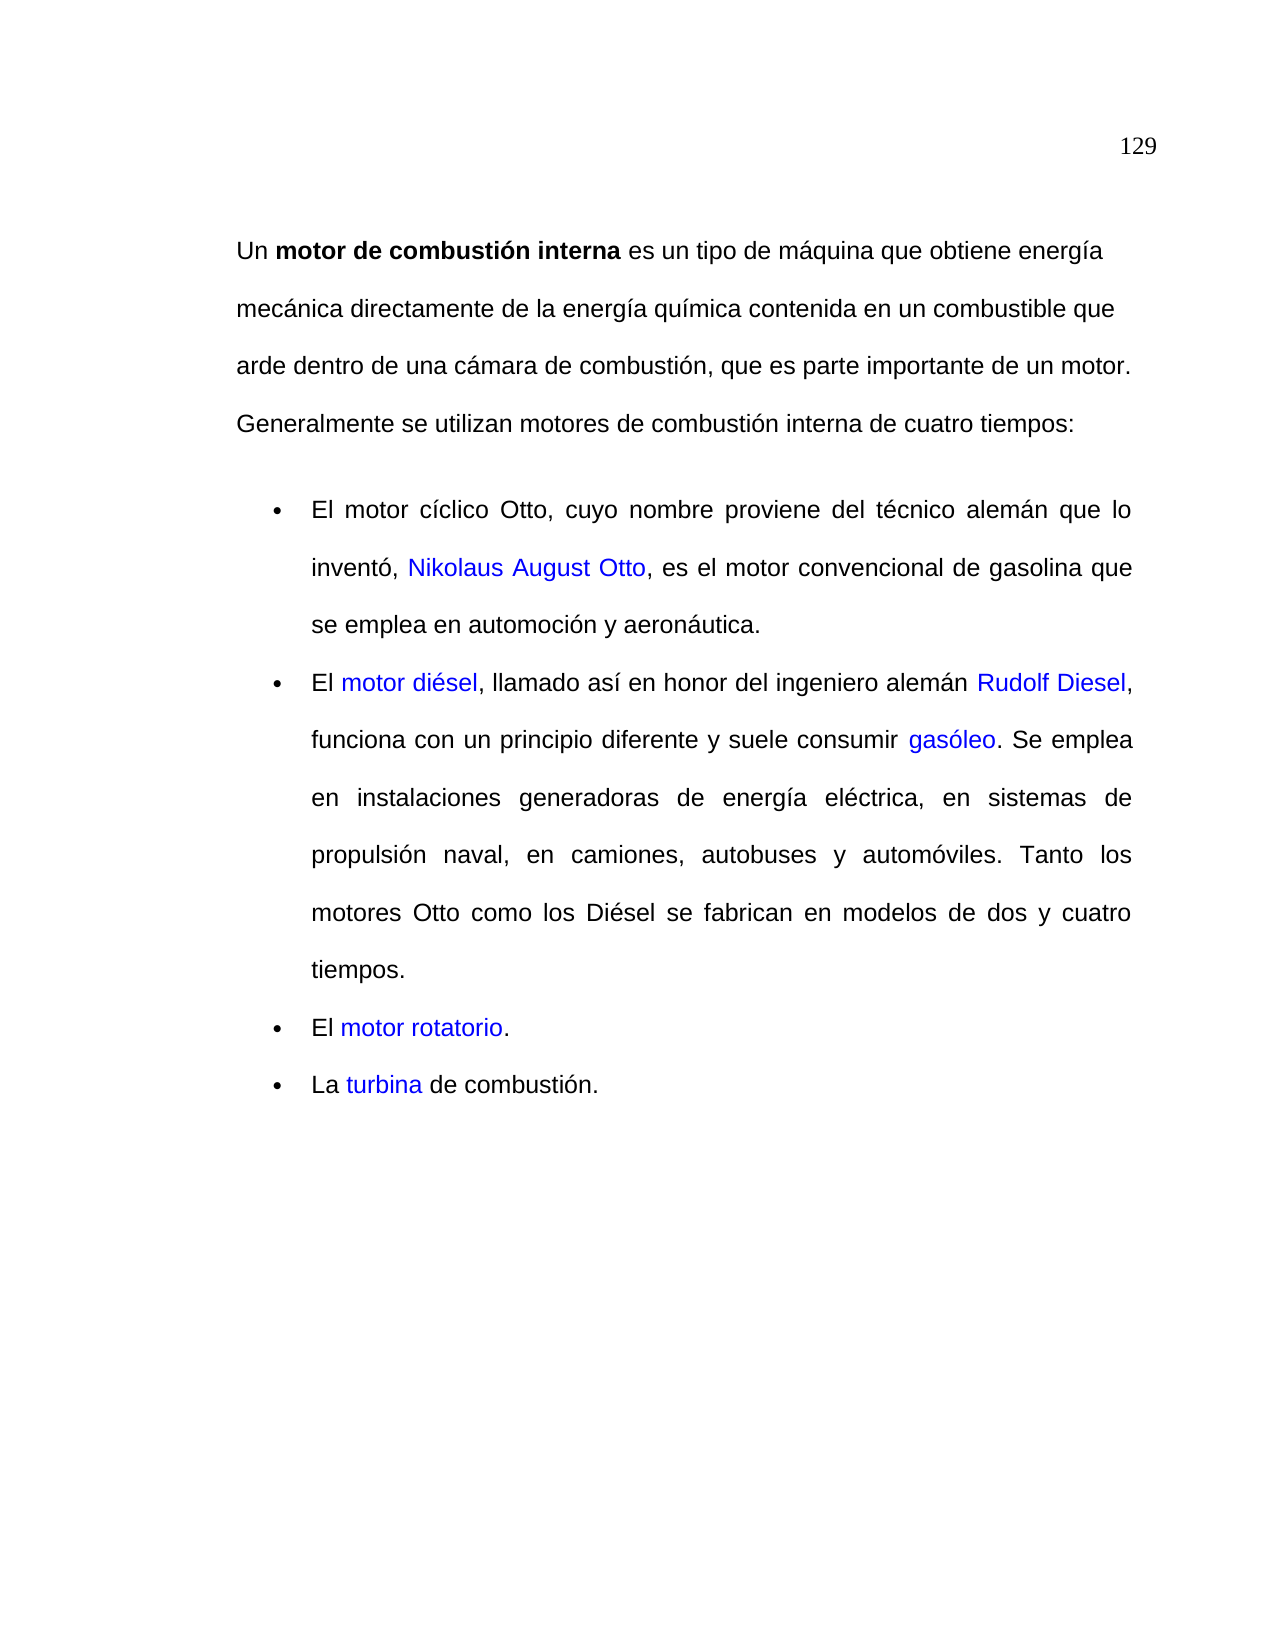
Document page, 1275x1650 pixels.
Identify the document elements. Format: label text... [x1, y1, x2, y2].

list El motor rotatorio. [274, 1013, 1133, 1042]
text mecánica directamente de la energía química contenida en un combustible que [236, 294, 1133, 322]
list El motor cíclico Otto, cuyo nombre proviene del técnico alemán que lo inventó, Nikolaus August Otto, es el motor convencional de gasolina que se emplea en automoción y aeronáutica. [274, 495, 1133, 639]
text arde dentro de una cámara de combustión, que es parte importante de un motor. Generalmente se utilizan motores de combustión interna de cuatro tiempos: [236, 351, 1133, 437]
list El motor diésel, llamado así en honor del ingeniero alemán Rudolf Diesel, funciona con un principio diferente y suele consumir gasóleo. Se emplea en instalaciones generadoras de energía eléctrica, en sistemas de propulsión naval, en camiones, autobuses y automóviles. Tanto los motores Otto como los Diésel se fabrican en modelos de dos y cuatro tiempos. [274, 668, 1133, 984]
list La turbina de combustión. [274, 1070, 1133, 1099]
text Un motor de combustión interna es un tipo de máquina que obtiene energía [236, 236, 1133, 265]
